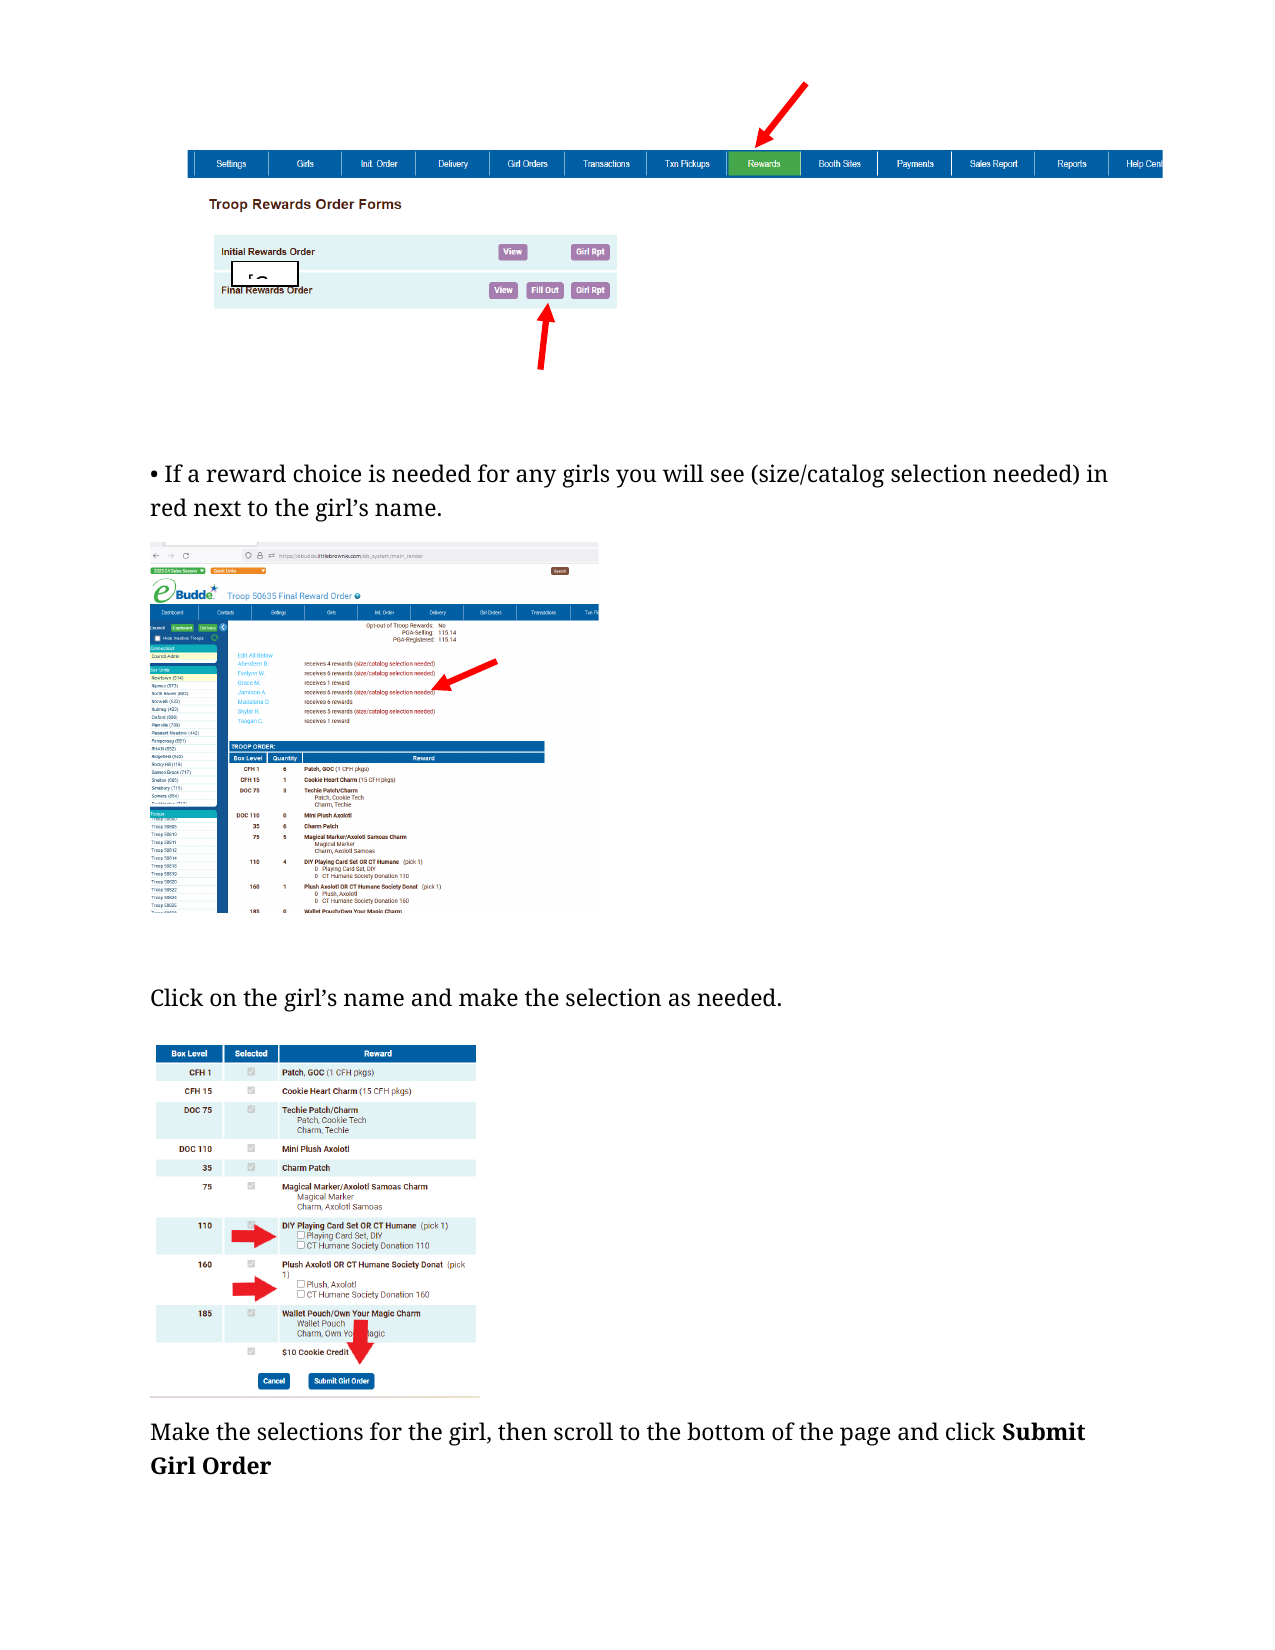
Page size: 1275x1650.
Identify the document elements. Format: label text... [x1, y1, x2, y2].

picture [150, 1032, 480, 1398]
picture [187, 150, 1163, 440]
text Click on the girl’s name and make the selection as needed. [150, 982, 1125, 1013]
text • If a reward choice is needed for any girls you will see (size/catalog selection needed) in red next to the girl’s name. [150, 458, 1125, 523]
picture [150, 542, 599, 913]
text Make the selections for the girl, then scroll to the bottom of the page and click Submit Girl Order [150, 1416, 1125, 1481]
